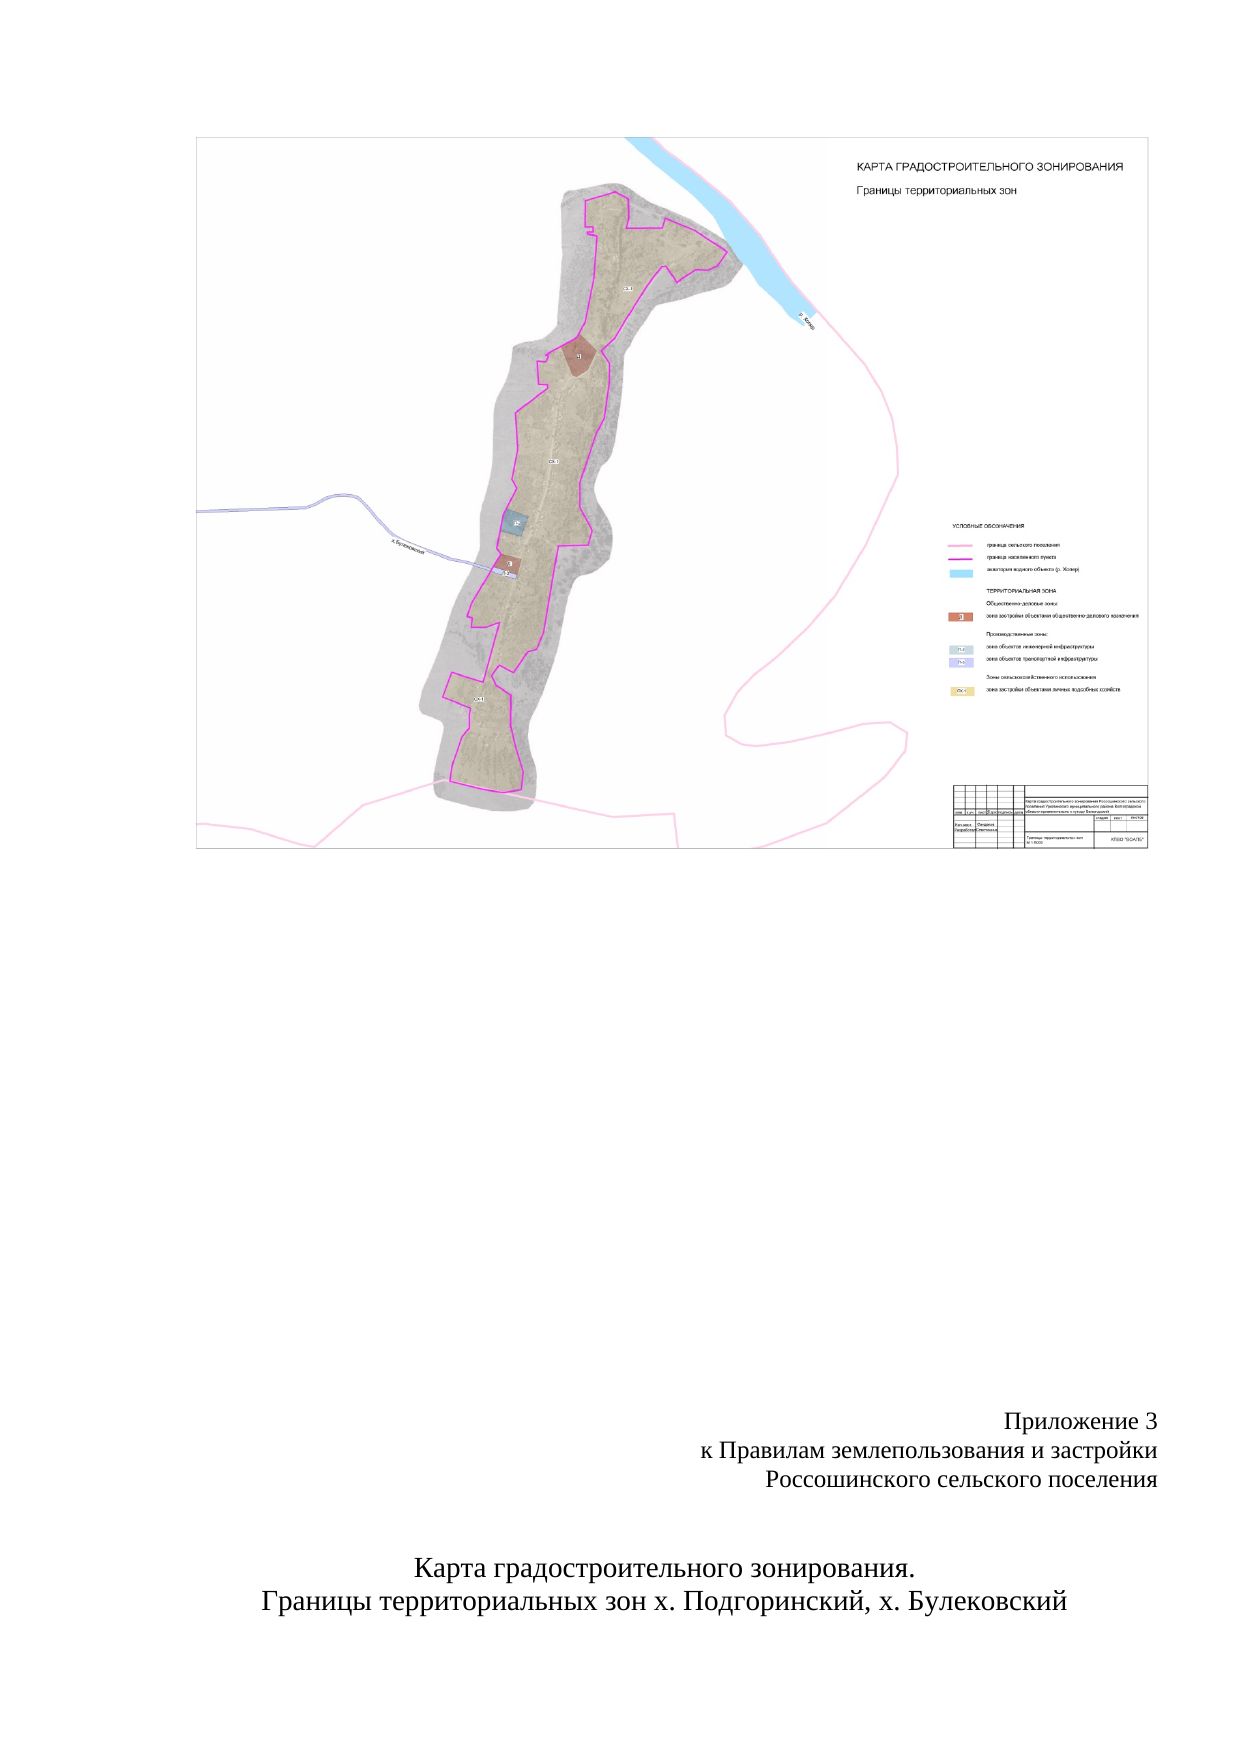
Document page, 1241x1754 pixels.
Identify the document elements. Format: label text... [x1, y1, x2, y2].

text к Правилам землепользования и застройки [171, 1435, 1158, 1464]
text Границы территориальных зон х. Подгоринский, х. Булековский [171, 1583, 1158, 1617]
text Карта градостроительного зонирования. [171, 1550, 1158, 1583]
text Приложение 3 [171, 1406, 1158, 1435]
picture [177, 118, 1152, 865]
text Россошинского сельского поселения [171, 1464, 1158, 1492]
